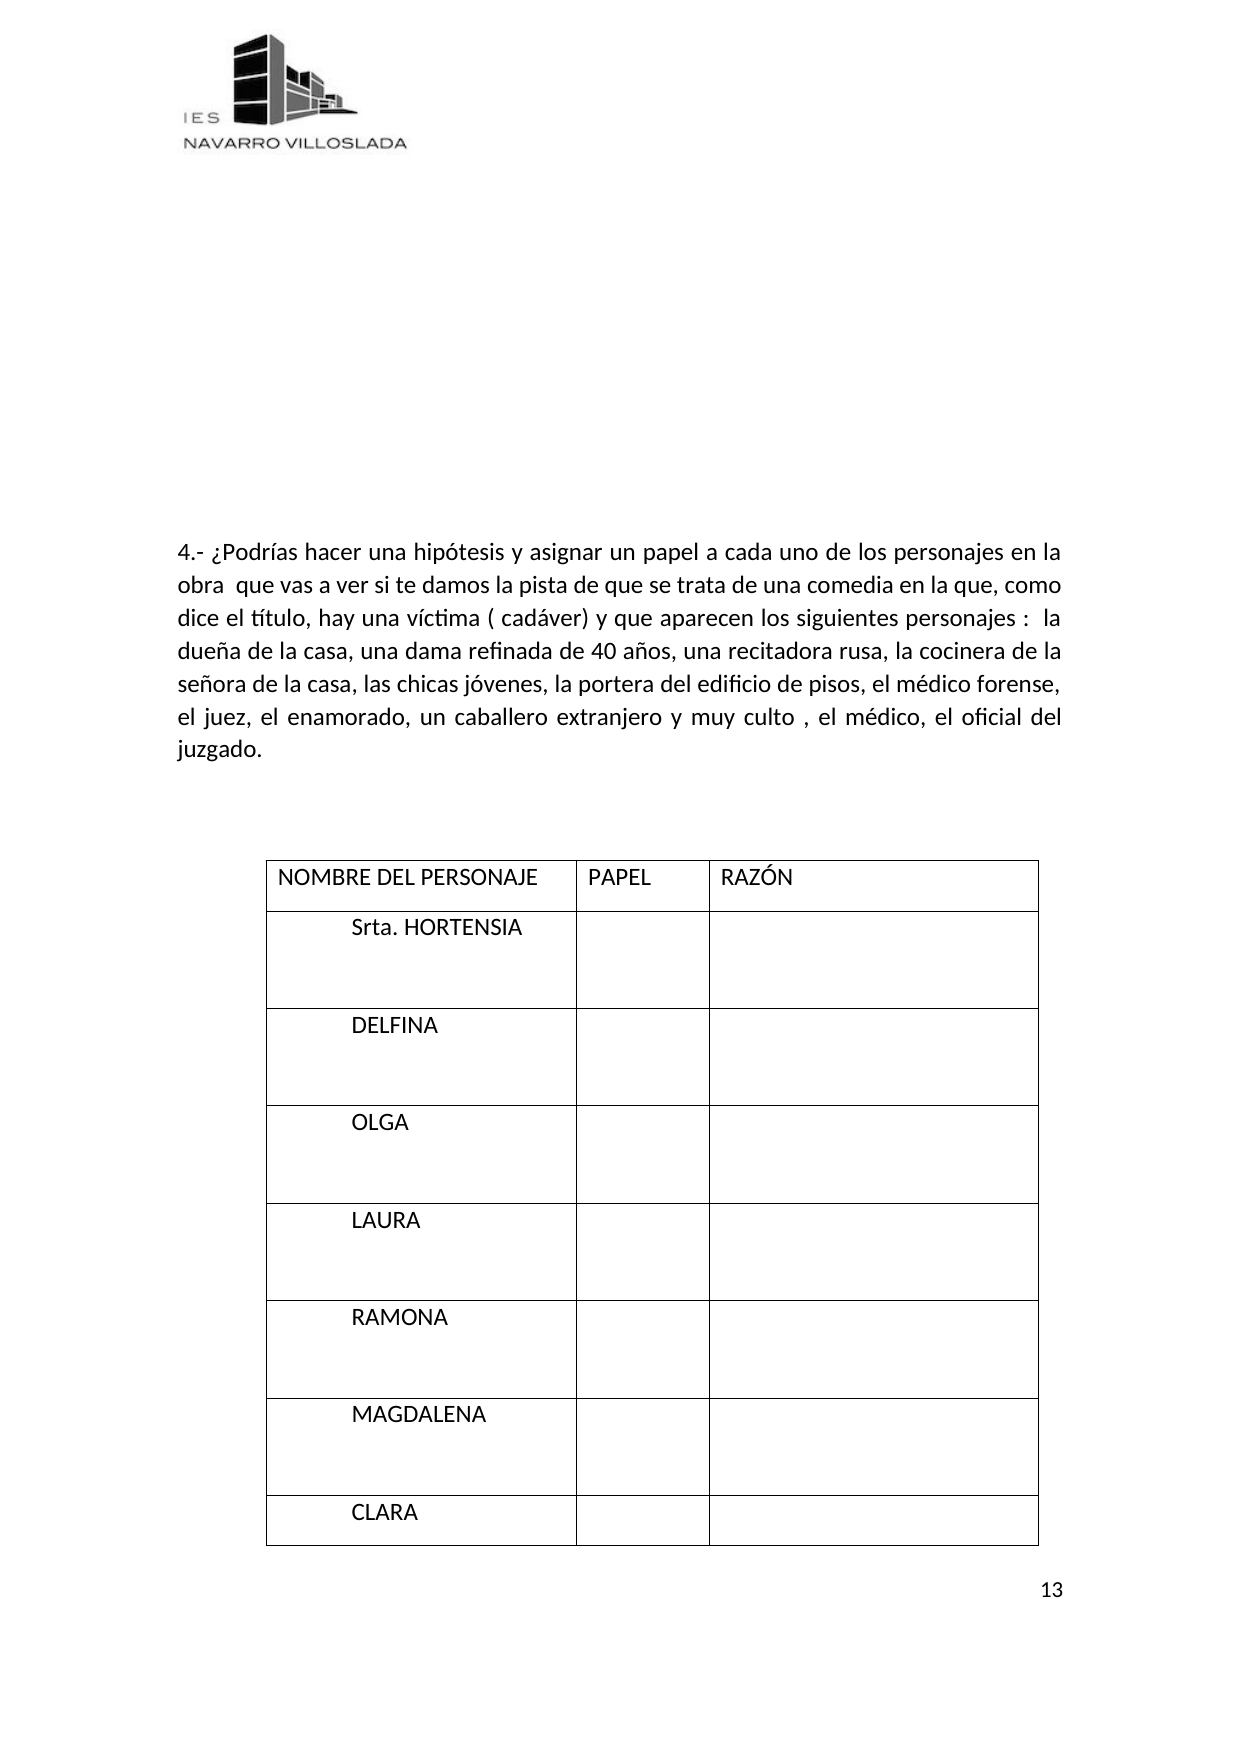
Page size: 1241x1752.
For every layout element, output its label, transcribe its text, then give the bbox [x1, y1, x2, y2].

table_cell [577, 1204, 709, 1300]
table_header PAPEL [577, 861, 709, 911]
table_cell DELFINA [267, 1009, 576, 1105]
table_cell RAMONA [267, 1301, 576, 1397]
table_cell CLARA [267, 1496, 576, 1545]
table_cell [577, 1399, 709, 1495]
table_cell OLGA [267, 1106, 576, 1203]
table_cell [710, 912, 1038, 1008]
table_cell MAGDALENA [267, 1399, 576, 1495]
text 4.- ¿Podrías hacer una hipótesis y asignar un papel a cada uno de los personajes en la obra que vas a ver si te damos la pista de que se trata de una comedia en la que, como dice el título, hay una víctima ( cadáver) y que aparecen los siguientes personajes : la dueña de la casa, una dama refinada de 40 años, una recitadora rusa, la cocinera de la señora de la casa, las chicas jóvenes, la portera del edificio de pisos, el médico forense, el juez, el enamorado, un caballero extranjero y muy culto , el médico, el oficial del juzgado. [177, 536, 1063, 764]
picture [177, 29, 416, 155]
table_cell [710, 1106, 1038, 1203]
table_cell LAURA [267, 1204, 576, 1300]
table_cell [577, 1009, 709, 1105]
table_header NOMBRE DEL PERSONAJE [267, 861, 576, 911]
table_cell [710, 1496, 1038, 1545]
table_header RAZÓN [710, 861, 1038, 911]
table_cell [577, 1106, 709, 1203]
table_cell [577, 1301, 709, 1397]
table_cell [710, 1399, 1038, 1495]
table_cell [710, 1009, 1038, 1105]
table_cell [710, 1204, 1038, 1300]
table_cell [577, 912, 709, 1008]
table_cell [710, 1301, 1038, 1397]
table_cell Srta. HORTENSIA [267, 912, 576, 1008]
table_cell [577, 1496, 709, 1545]
